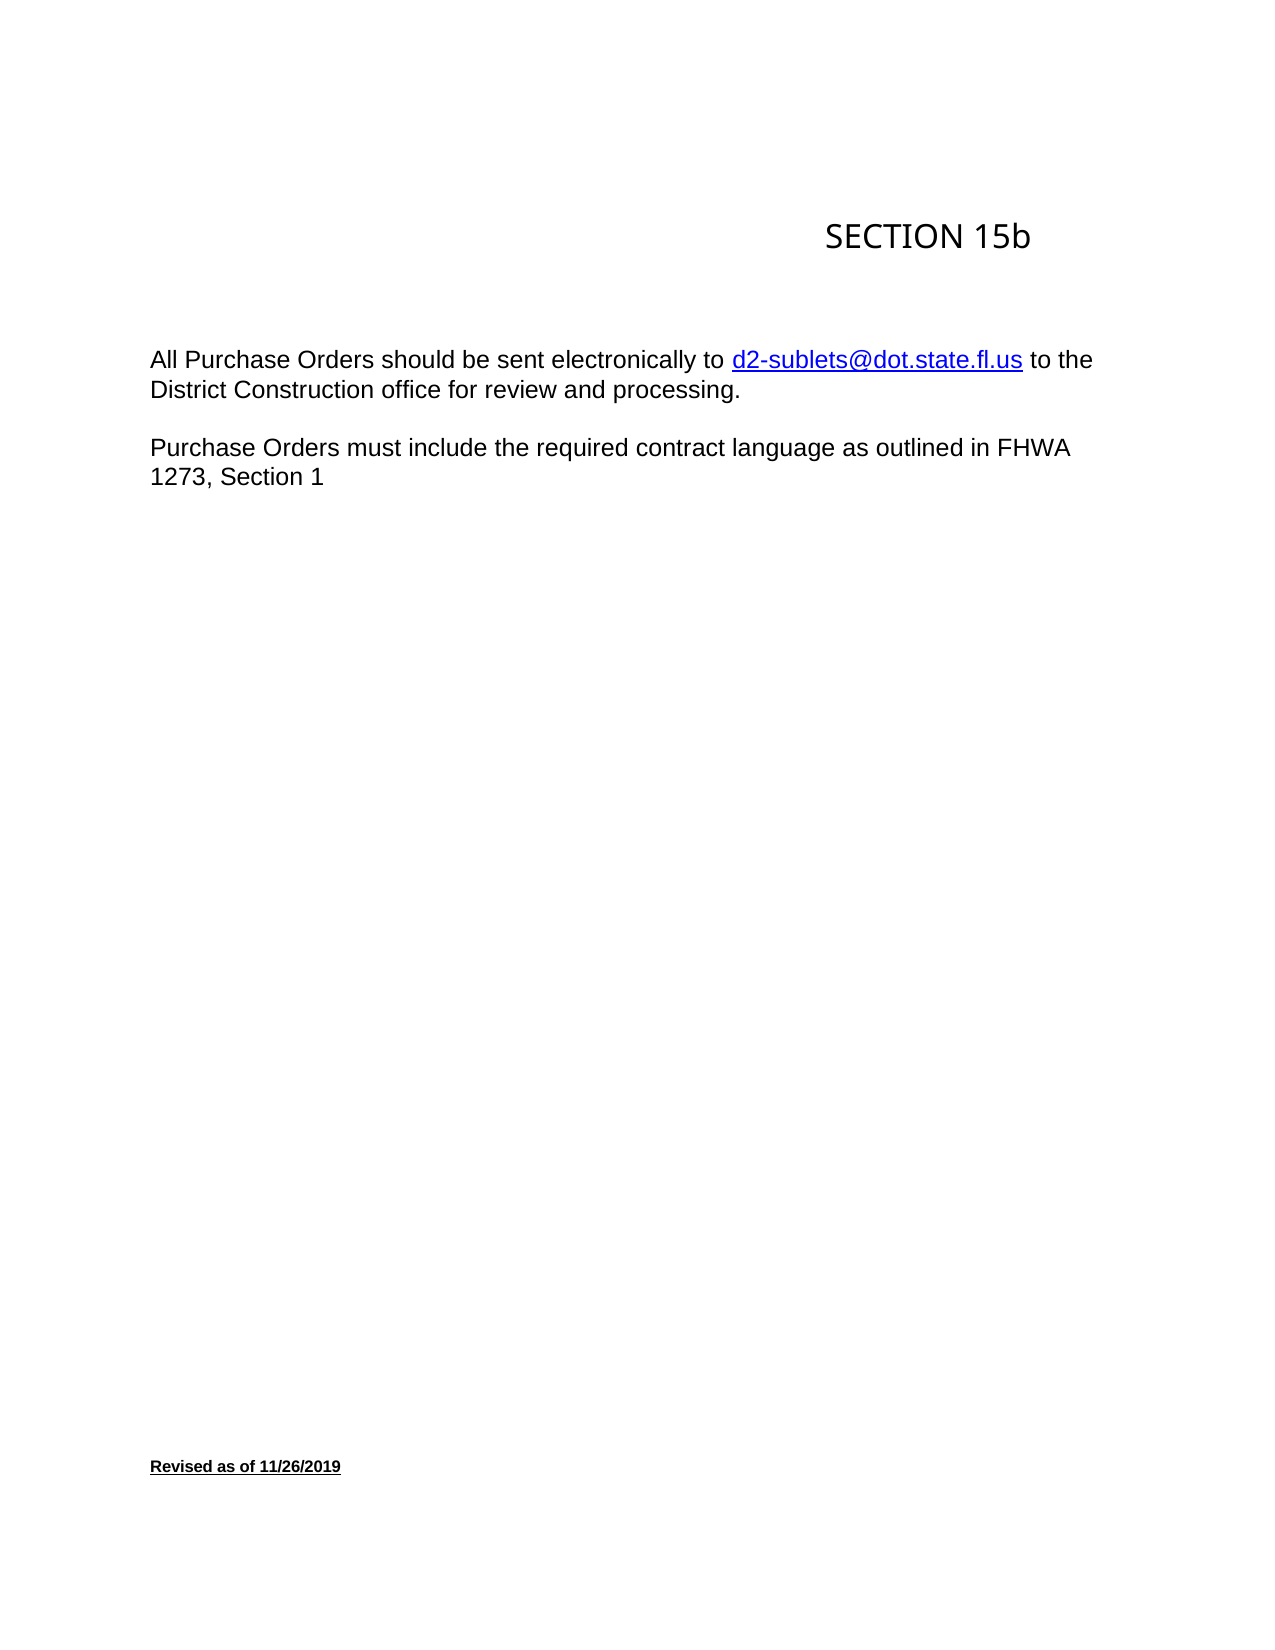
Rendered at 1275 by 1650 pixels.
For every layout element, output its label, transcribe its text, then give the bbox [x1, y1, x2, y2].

text Purchase Orders must include the required contract language as outlined in FHWA 1273, Section 1 [150, 433, 1125, 491]
text All Purchase Orders should be sent electronically to d2-sublets@dot.state.fl.us to the District Construction office for review and processing. [150, 345, 1125, 403]
subtitle SECTION 15b [150, 212, 1125, 258]
